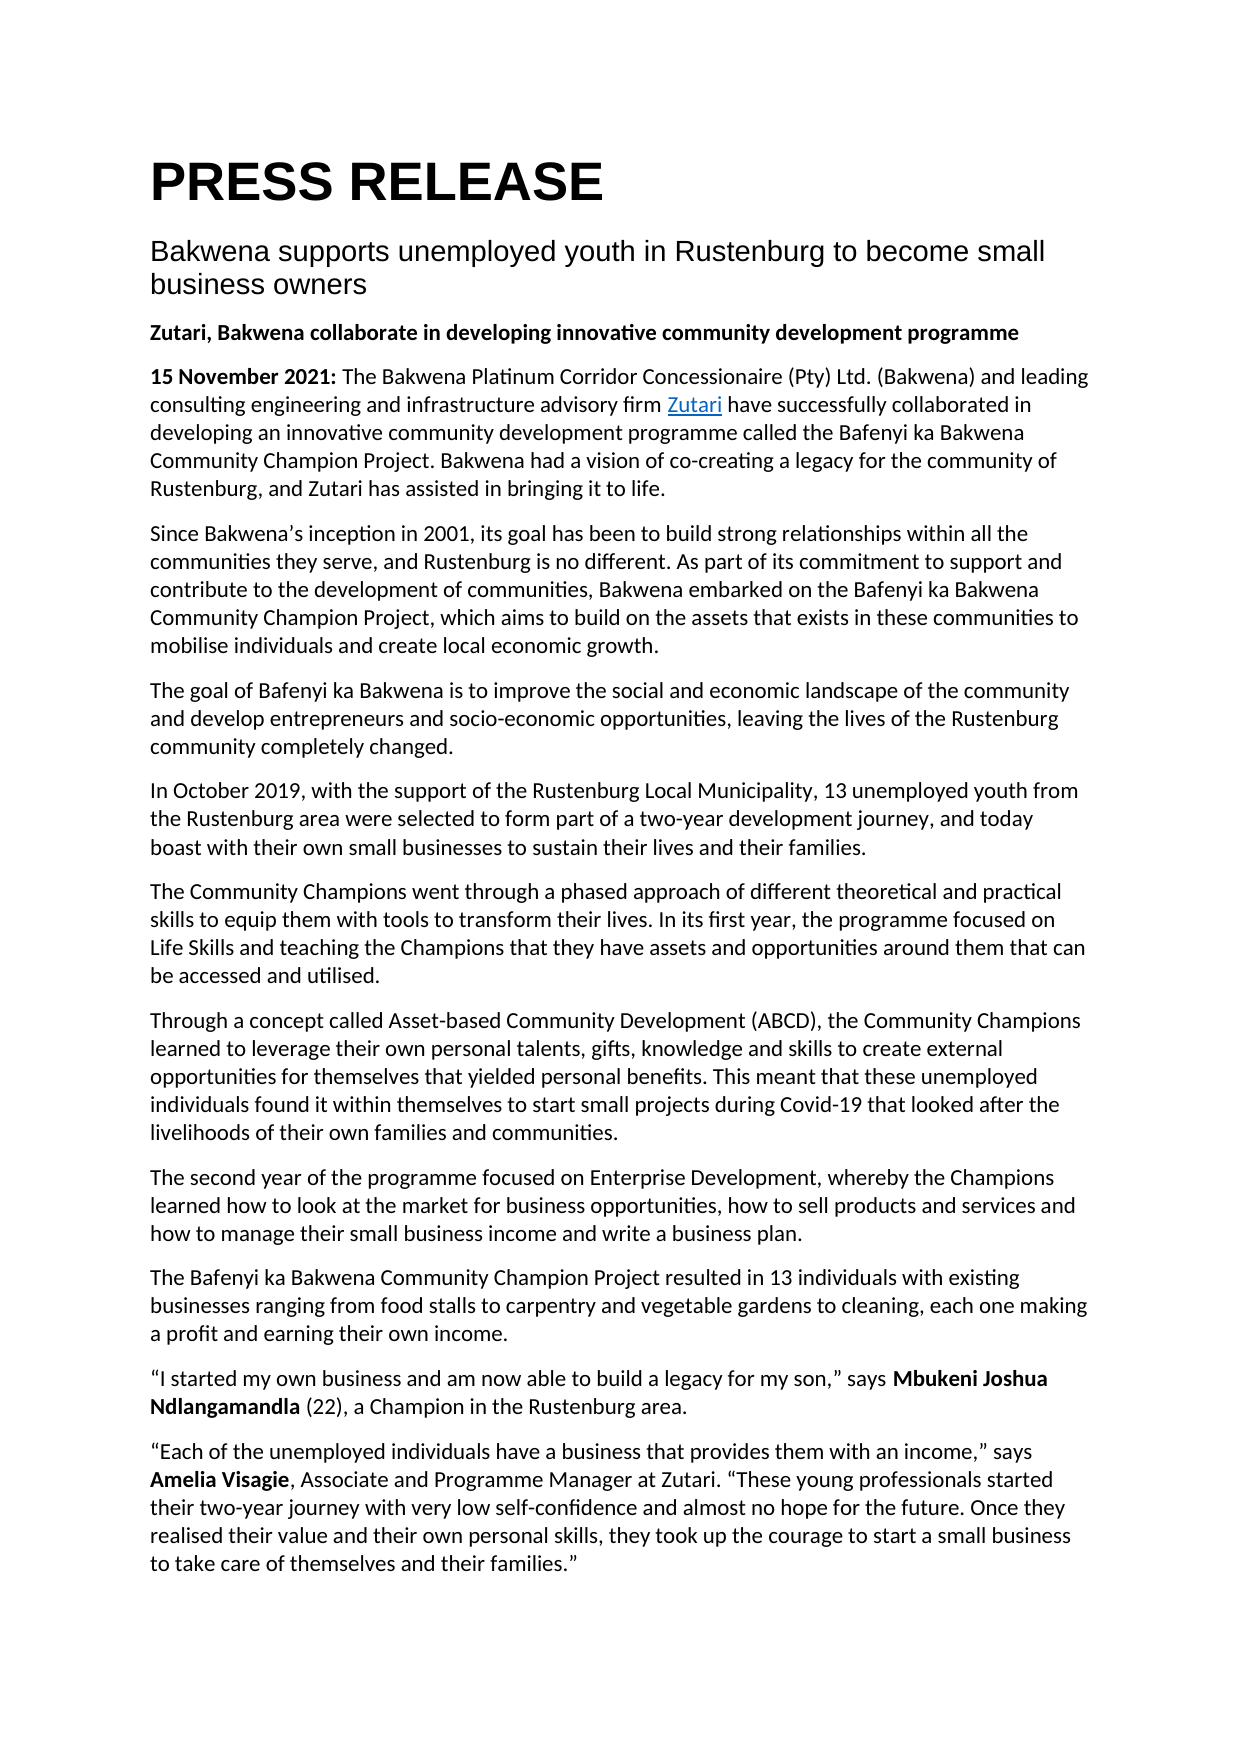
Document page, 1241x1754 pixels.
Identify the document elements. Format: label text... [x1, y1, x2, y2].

text Since Bakwena’s inception in 2001, its goal has been to build strong relationships within all the communities they serve, and Rustenburg is no different. As part of its commitment to support and contribute to the development of communities, Bakwena embarked on the Bafenyi ka Bakwena Community Champion Project, which aims to build on the assets that exists in these communities to mobilise individuals and create local economic growth. [150, 519, 1090, 659]
text The Community Champions went through a phased approach of different theoretical and practical skills to equip them with tools to transform their lives. In its first year, the programme focused on Life Skills and teaching the Champions that they have assets and opportunities around them that can be accessed and utilised. [150, 877, 1090, 989]
text Zutari, Bakwena collaborate in developing innovative community development programme [150, 318, 1090, 346]
text PRESS RELEASE [150, 150, 1090, 212]
text Bakwena supports unemployed youth in Rustenburg to become small business owners [150, 234, 1090, 301]
text “Each of the unemployed individuals have a business that provides them with an income,” says Amelia Visagie, Associate and Programme Manager at Zutari. “These young professionals started their two-year journey with very low self-confidence and almost no hope for the future. Once they realised their value and their own personal skills, they took up the courage to start a small business to take care of themselves and their families.” [150, 1437, 1090, 1577]
text The goal of Bafenyi ka Bakwena is to improve the social and economic landscape of the community and develop entrepreneurs and socio-economic opportunities, leaving the lives of the Rustenburg community completely changed. [150, 676, 1090, 760]
text The Bafenyi ka Bakwena Community Champion Project resulted in 13 individuals with existing businesses ranging from food stalls to carpentry and vegetable gardens to cleaning, each one making a profit and earning their own income. [150, 1263, 1090, 1348]
text Through a concept called Asset-based Community Development (ABCD), the Community Champions learned to leverage their own personal talents, gifts, knowledge and skills to create external opportunities for themselves that yielded personal benefits. This meant that these unemployed individuals found it within themselves to start small projects during Covid-19 that looked after the livelihoods of their own families and communities. [150, 1006, 1090, 1146]
text “I started my own business and am now able to build a legacy for my son,” says Mbukeni Joshua Ndlangamandla (22), a Champion in the Rustenburg area. [150, 1364, 1090, 1420]
text The second year of the programme focused on Enterprise Development, whereby the Champions learned how to look at the market for business opportunities, how to sell products and services and how to manage their small business income and write a business plan. [150, 1163, 1090, 1247]
text 15 November 2021: The Bakwena Platinum Corridor Concessionaire (Pty) Ltd. (Bakwena) and leading consulting engineering and infrastructure advisory firm Zutari have successfully collaborated in developing an innovative community development programme called the Bafenyi ka Bakwena Community Champion Project. Bakwena had a vision of co-creating a legacy for the community of Rustenburg, and Zutari has assisted in bringing it to life. [150, 362, 1090, 502]
text In October 2019, with the support of the Rustenburg Local Municipality, 13 unemployed youth from the Rustenburg area were selected to form part of a two-year development journey, and today boast with their own small businesses to sustain their lives and their families. [150, 777, 1090, 861]
